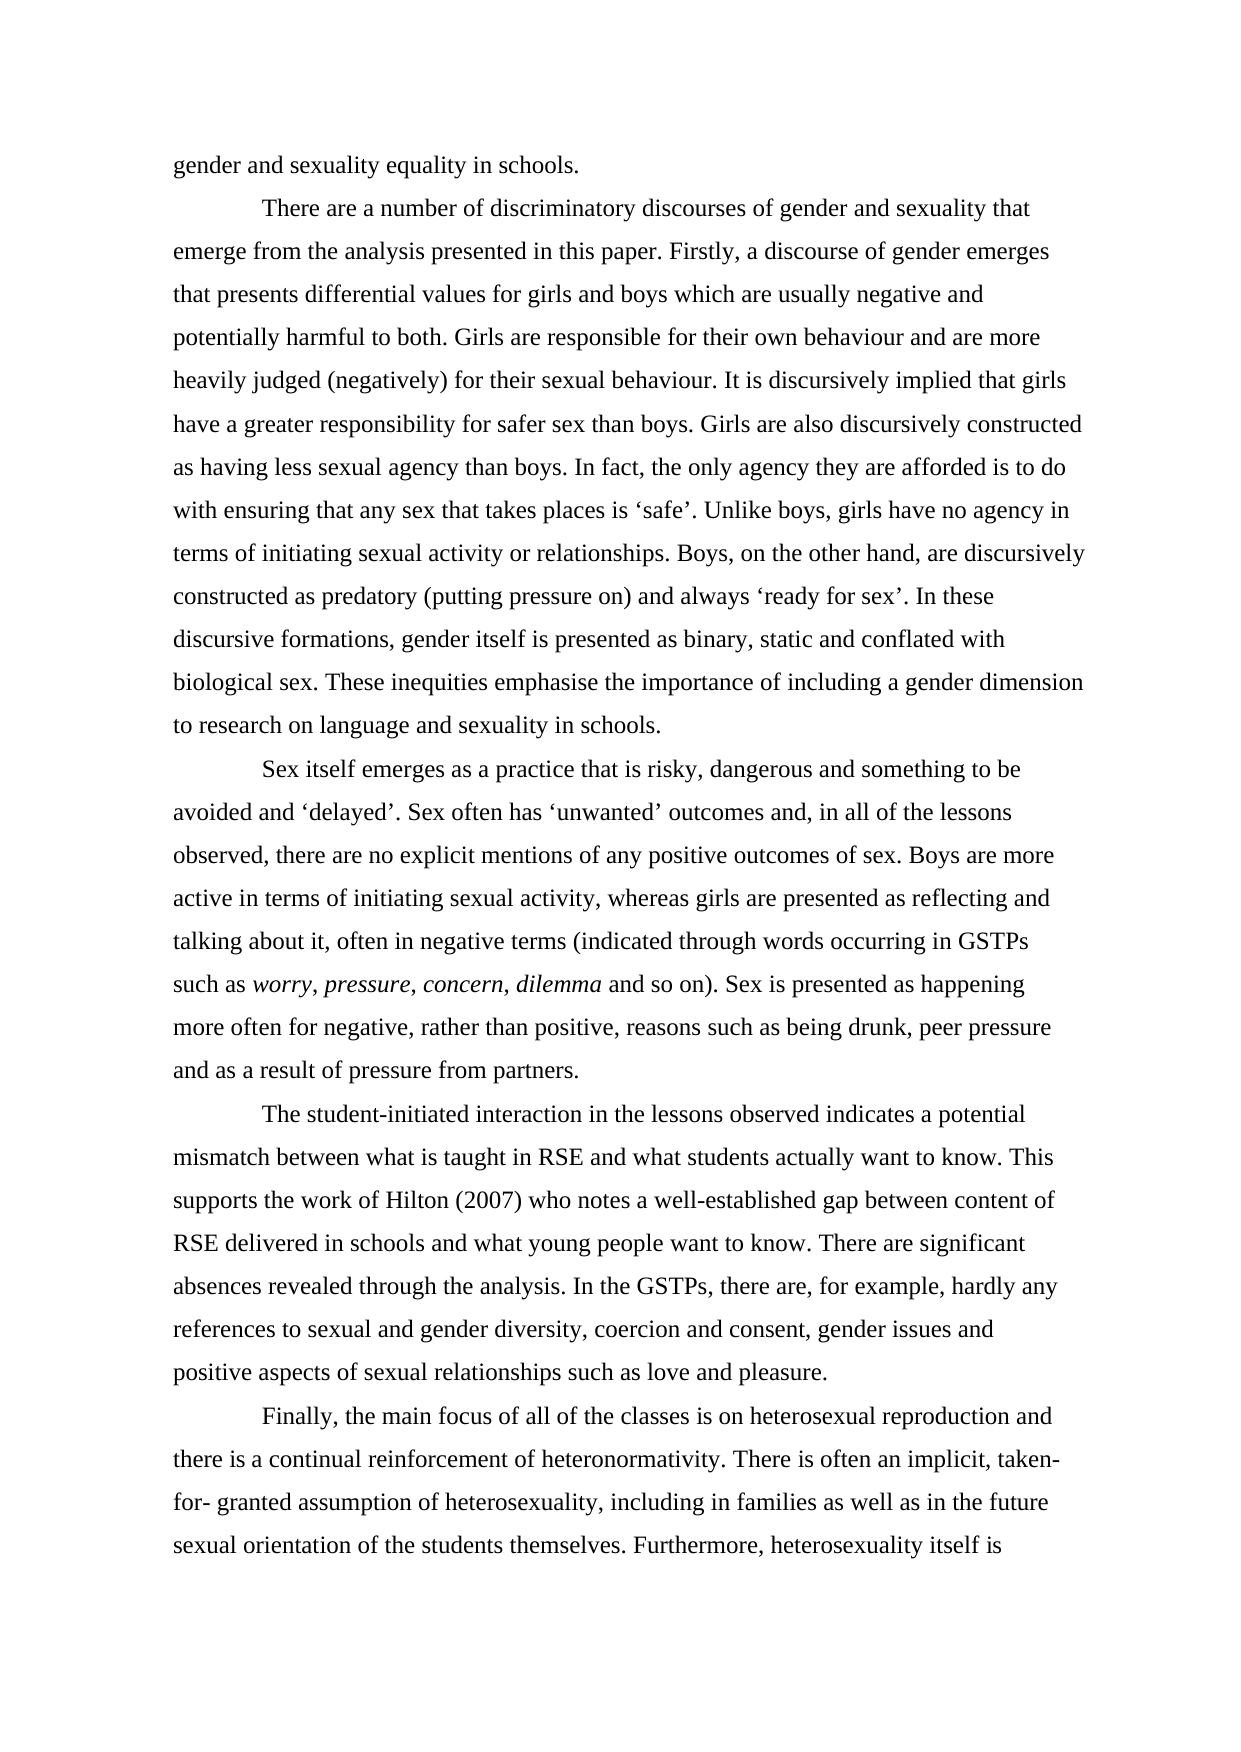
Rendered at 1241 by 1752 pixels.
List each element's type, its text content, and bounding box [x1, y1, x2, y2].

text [173, 150, 1079, 179]
text There are a number of discriminatory discourses of gender and sexuality that emerge from the analysis presented in this paper. Firstly, a discourse of gender emerges that presents differential values for girls and boys which are usually negative and potentially harmful to both. Girls are responsible for their own behaviour and are more heavily judged (negatively) for their sexual behaviour. It is discursively implied that girls have a greater responsibility for safer sex than boys. Girls are also discursively constructed as having less sexual agency than boys. In fact, the only agency they are afforded is to do with ensuring that any sex that takes places is ‘safe’. Unlike boys, girls have no agency in terms of initiating sexual activity or relationships. Boys, on the other hand, are discursively constructed as predatory (putting pressure on) and always ‘ready for sex’. In these discursive formations, gender itself is presented as binary, static and conflated with biological sex. These inequities emphasise the importance of including a gender dimension to research on language and sexuality in schools. [173, 193, 1090, 739]
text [173, 1401, 1077, 1559]
text Sex itself emerges as a practice that is risky, dangerous and something to be avoided and ‘delayed’. Sex often has ‘unwanted’ outcomes and, in all of the lessons observed, there are no explicit mentions of any positive outcomes of sex. Boys are more active in terms of initiating sexual activity, whereas girls are presented as reflecting and talking about it, often in negative terms (indicated through words occurring in GSTPs such as worry, pressure, concern, dilemma and so on). Sex is presented as happening more often for negative, rather than positive, reasons such as being drunk, peer pressure and as a result of pressure from partners. [173, 754, 1061, 1084]
text The student-initiated interaction in the lessons observed indicates a potential mismatch between what is taught in RSE and what students actually want to know. This supports the work of Hilton (2007) who notes a well-established gap between content of RSE delivered in schools and what young people want to know. There are significant absences revealed through the analysis. In the GSTPs, there are, for example, hardly any references to sexual and gender diversity, coercion and consent, gender issues and positive aspects of sexual relationships such as love and pleasure. [173, 1099, 1076, 1386]
